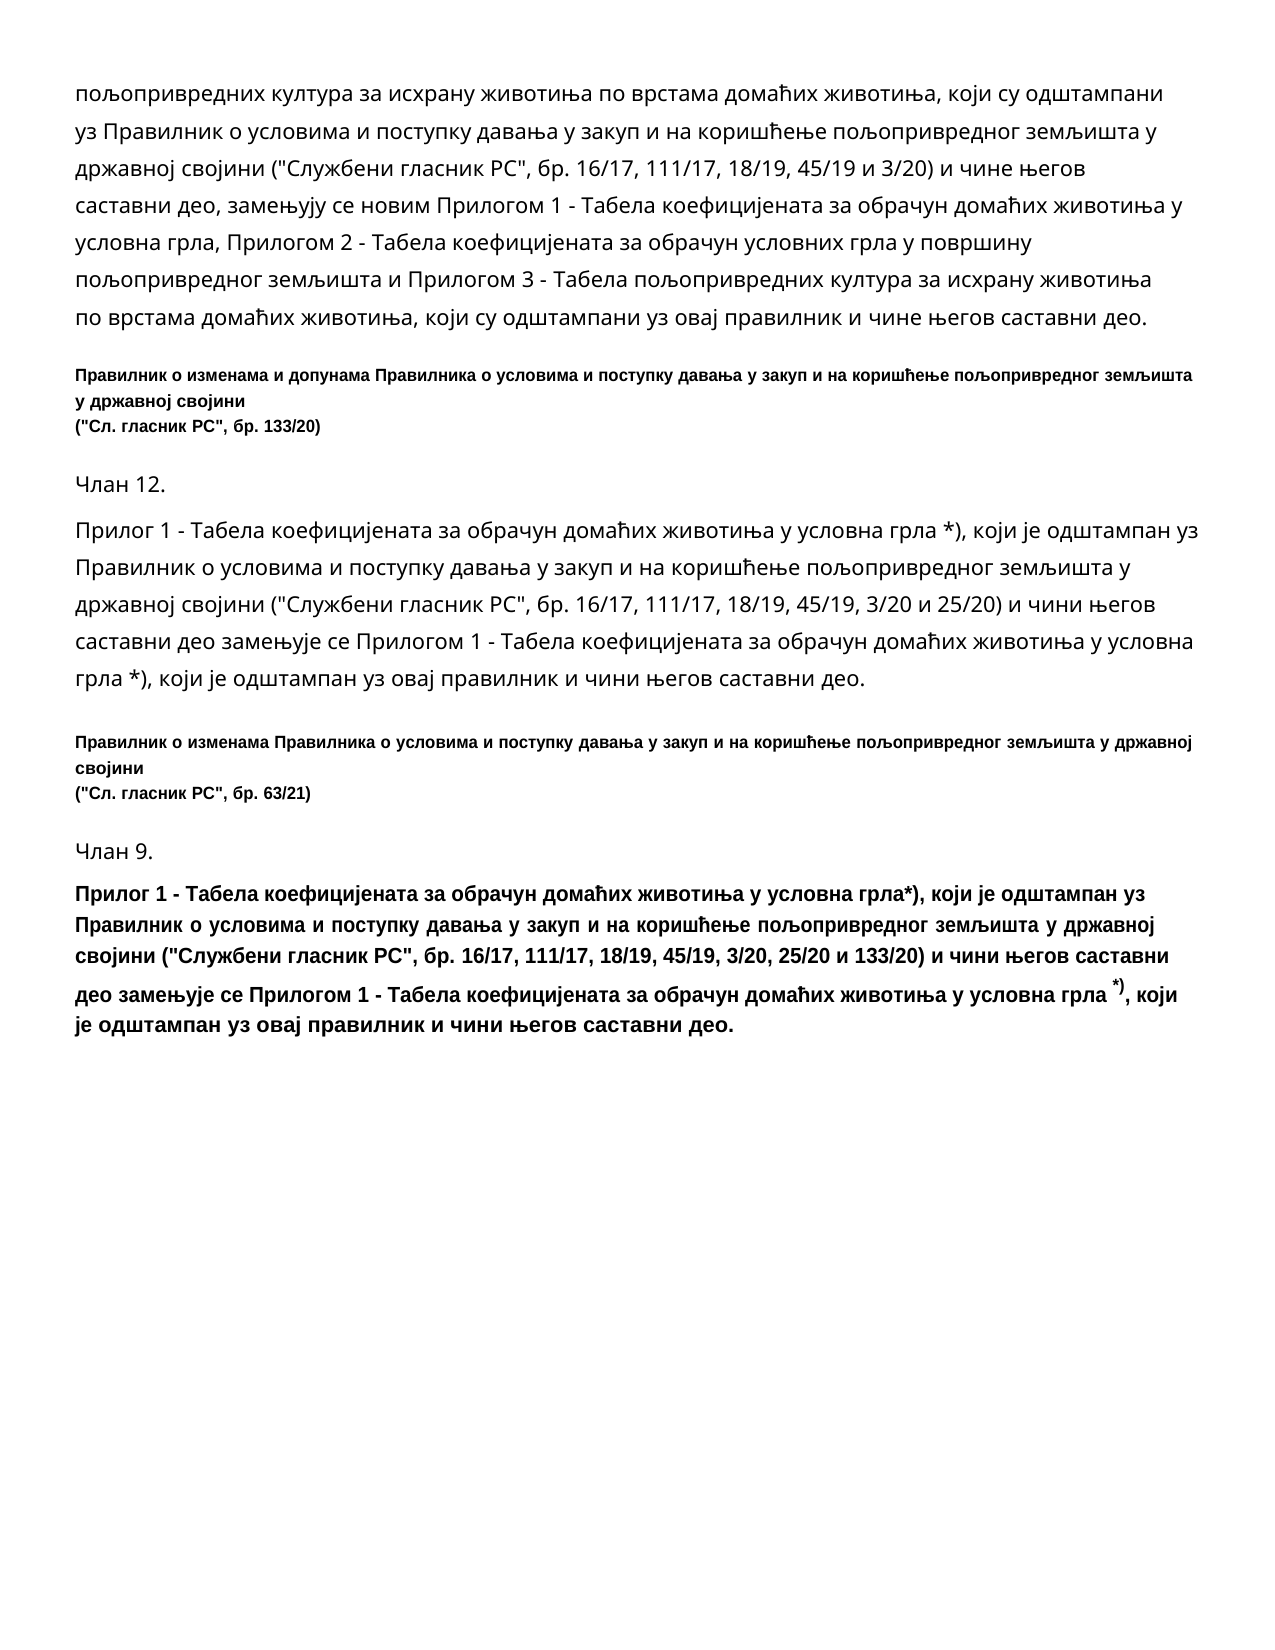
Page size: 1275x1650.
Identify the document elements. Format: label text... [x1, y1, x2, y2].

text Правилник о изменама и допунама Правилника о условима и поступку давања у закуп и на коришћење пољопривредног земљишта у државној својини [75, 365, 1199, 411]
text Прилог 1 - Табела коефицијената за обрачун домаћих животиња у условна грла *), који је одштампан уз Правилник о условима и поступку давања у закуп и на коришћење пољопривредног земљишта у државној својини ("Службени гласник РС", бр. 16/17, 111/17, 18/19, 45/19, 3/20 и 25/20) и чини његов саставни део замењује се Прилогом 1 - Табела коефицијената за обрачун домаћих животиња у условна грла *), који је одштампан уз овај правилник и чини његов саставни део. [75, 514, 1212, 693]
text ("Сл. гласник РС", бр. 133/20) [75, 416, 1212, 436]
text Члан 12. [75, 469, 1212, 499]
text Правилник о изменама Правилника о условима и поступку давања у закуп и на коришћење пољопривредног земљишта у државној својини [75, 732, 1212, 778]
text пољопривредних култура за исхрану животиња по врстама домаћих животиња, који су одштампани уз Правилник о условима и поступку давања у закуп и на коришћење пољопривредног земљишта у државној својини ("Службени гласник РС", бр. 16/17, 111/17, 18/19, 45/19 и 3/20) и чине његов саставни део, замењују се новим Прилогом 1 - Табела коефицијената за обрачун домаћих животиња у условна грла, Прилогом 2 - Табела коефицијената за обрачун условних грла у површину пољопривредног земљишта и Прилогом 3 - Табела пољопривредних култура за исхрану животиња по врстама домаћих животиња, који су одштампани уз овај правилник и чине његов саставни део. [75, 78, 1184, 331]
text ("Сл. гласник РС", бр. 63/21) [75, 783, 1212, 803]
text Члан 9. [75, 836, 1212, 866]
subtitle Прилог 1 - Табела коефицијената за обрачун домаћих животиња у условна грла*), који је одштампан уз Правилник о условима и поступку давања у закуп и на коришћење пољопривредног земљишта у државној својини ("Службени гласник РС", бр. 16/17, 111/17, 18/19, 45/19, 3/20, 25/20 и 133/20) и чини његов саставни део замењује се Прилогом 1 - Табела коефицијената за обрачун домаћих животиња у условна грла *), који је одштампан уз овај правилник и чини његов саставни део. [75, 881, 1199, 1037]
